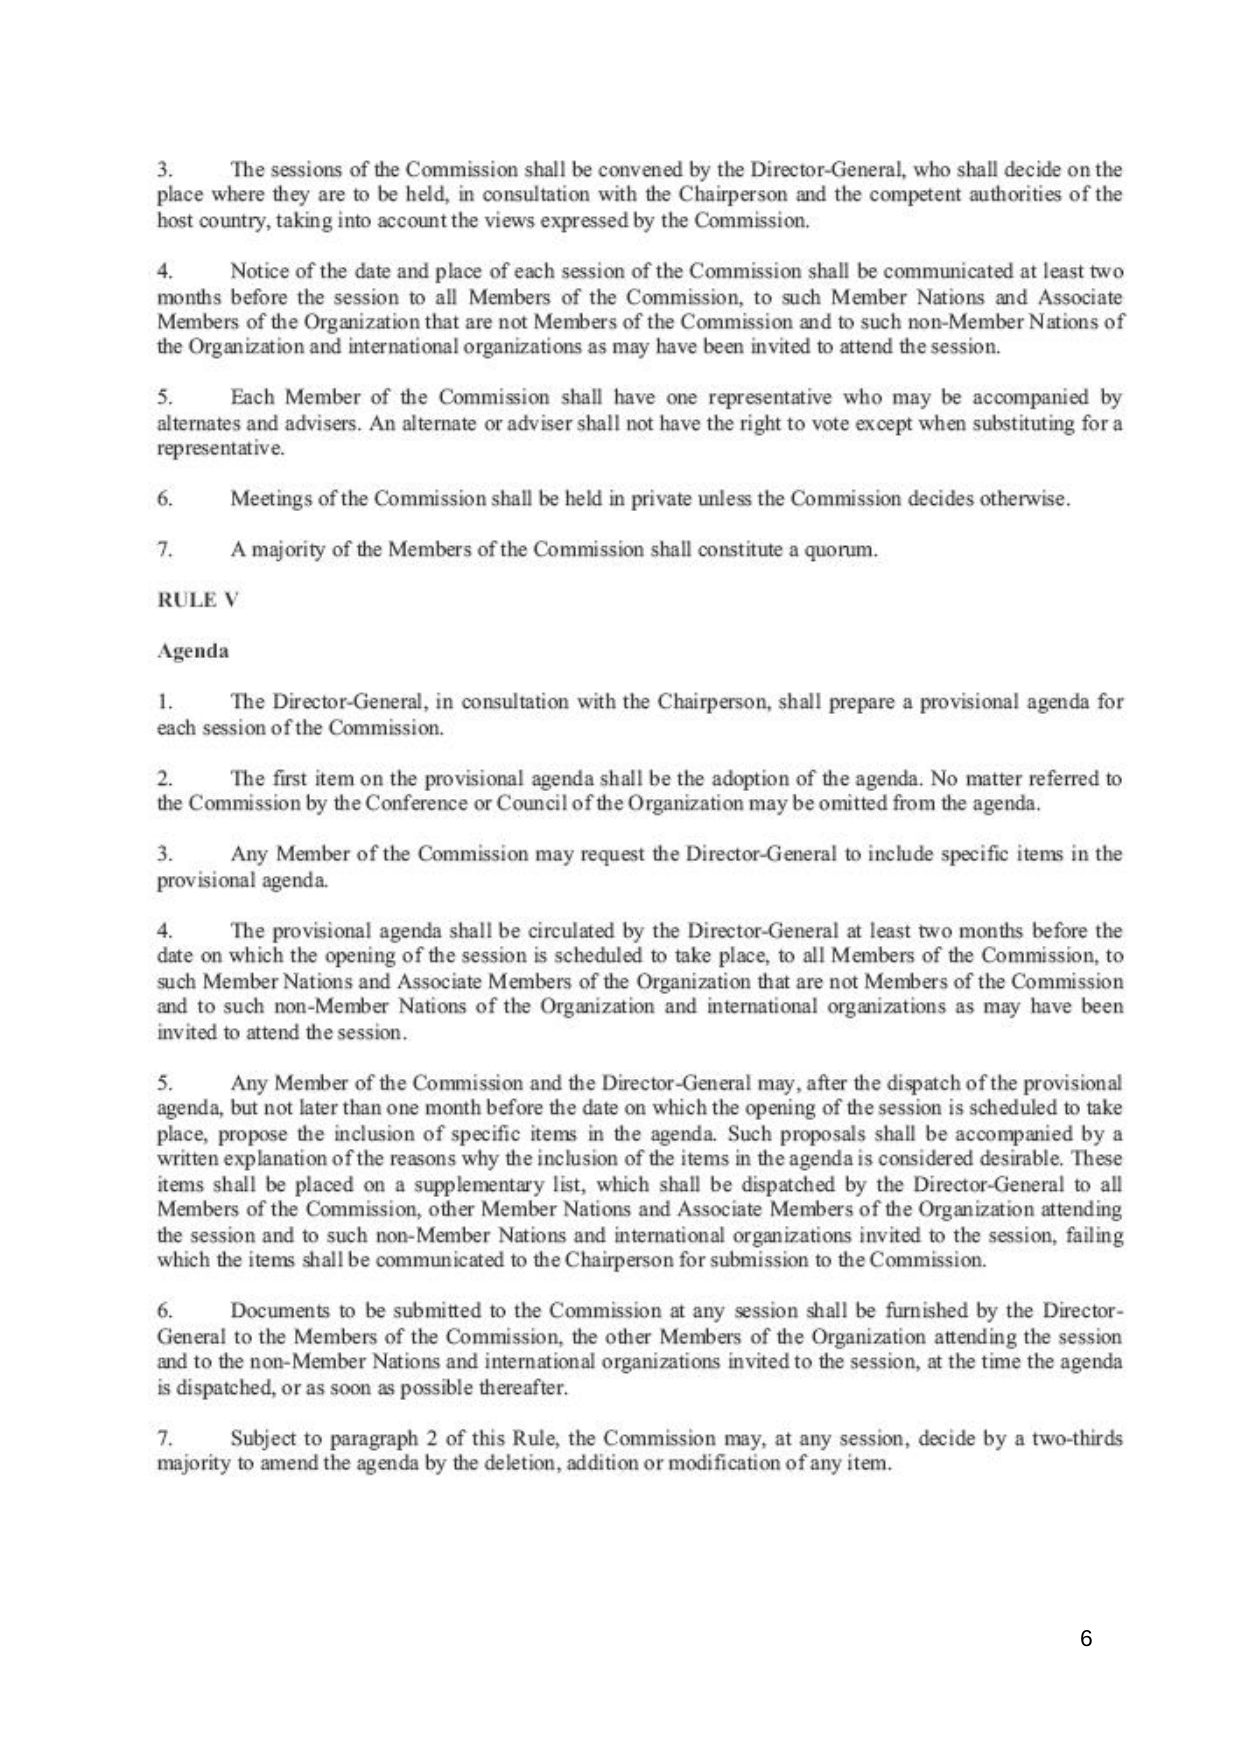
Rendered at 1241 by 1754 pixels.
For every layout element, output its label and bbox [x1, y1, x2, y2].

picture [147, 147, 1143, 1484]
